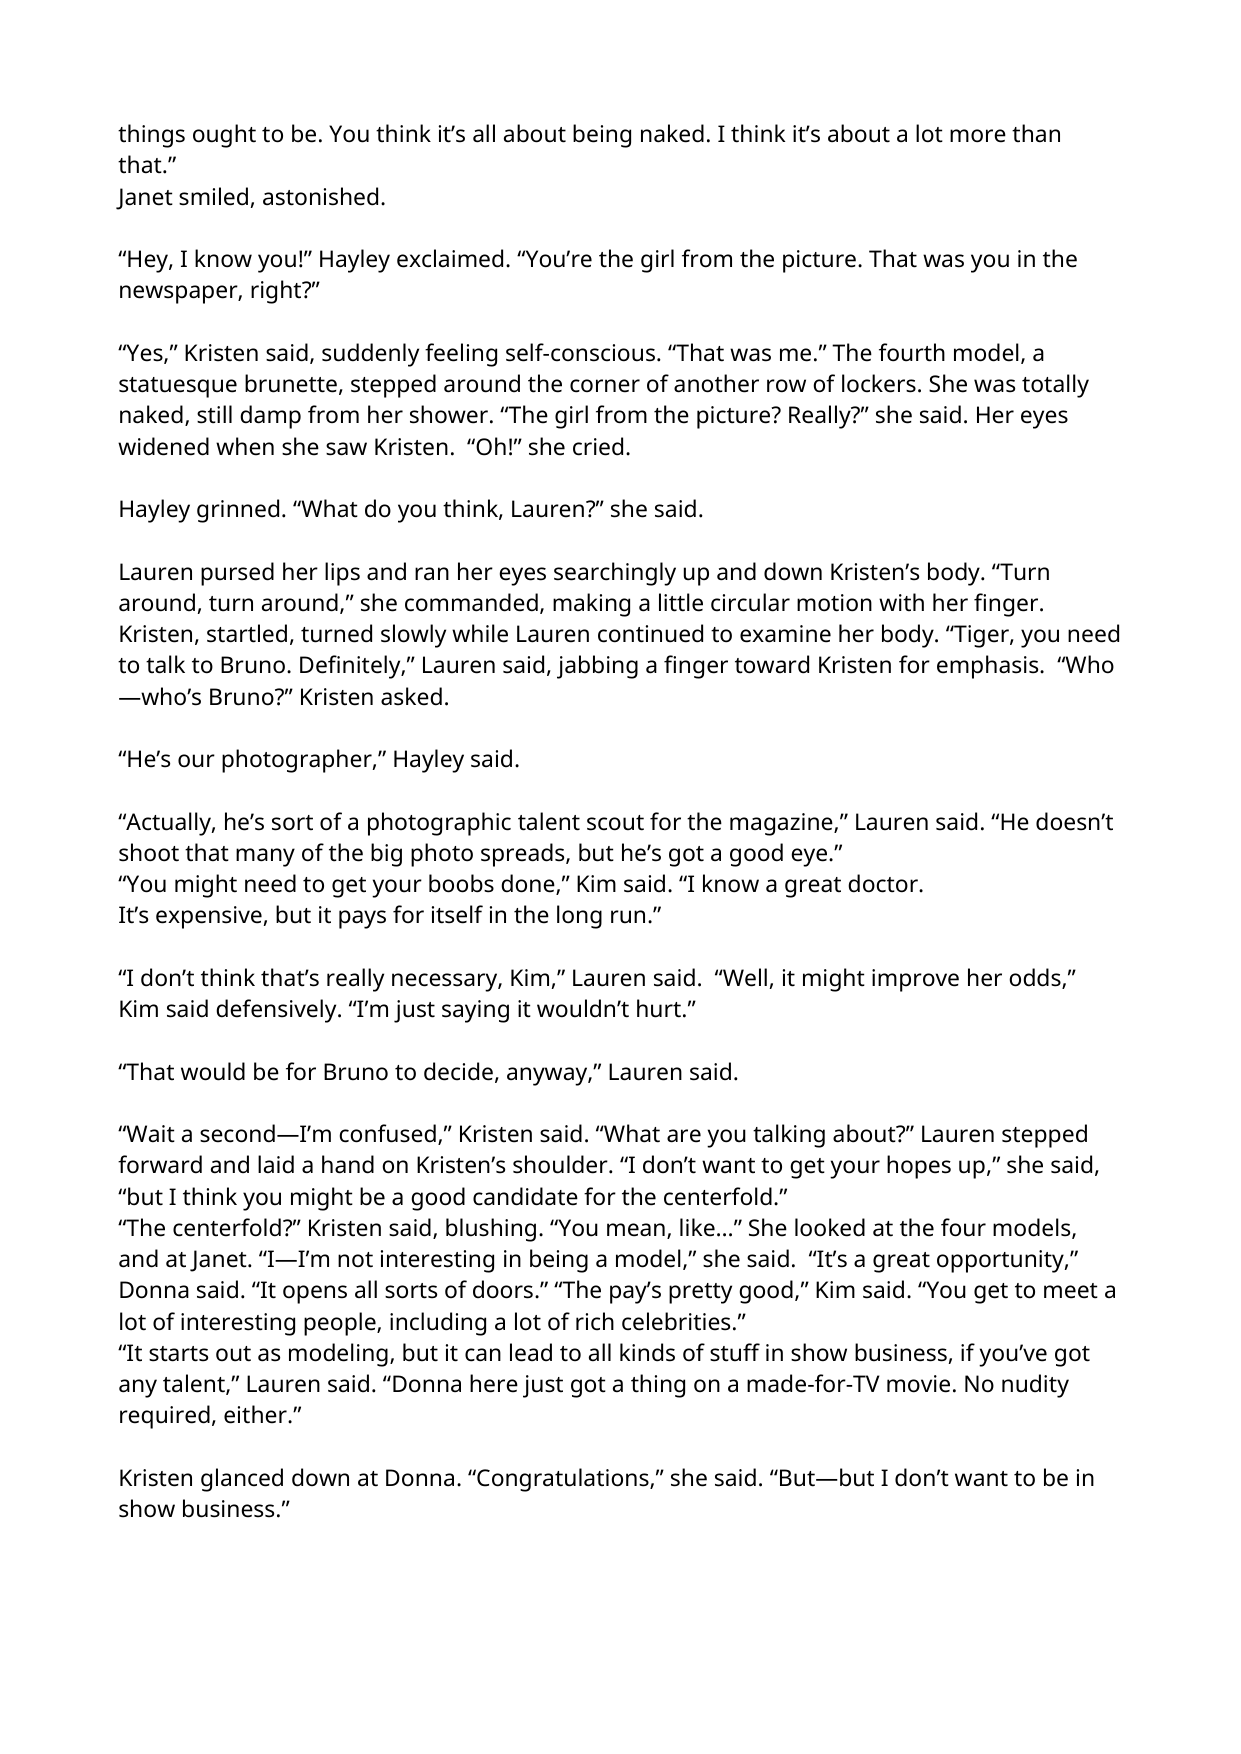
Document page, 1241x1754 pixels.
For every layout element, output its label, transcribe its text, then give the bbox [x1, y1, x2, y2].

text “It starts out as modeling, but it can lead to all kinds of stuff in show business, if you’ve got any talent,” Lauren said. “Donna here just got a thing on a made-for-TV movie. No nudity required, either.” [118, 1337, 1122, 1431]
text “You might need to get your boobs done,” Kim said. “I know a great doctor. [118, 868, 1122, 899]
text “Actually, he’s sort of a photographic talent scout for the magazine,” Lauren said. “He doesn’t shoot that many of the big photo spreads, but he’s got a good eye.” [118, 806, 1122, 868]
text “I don’t think that’s really necessary, Kim,” Lauren said. “Well, it might improve her odds,” Kim said defensively. “I’m just saying it wouldn’t hurt.” [118, 962, 1122, 1024]
text “That would be for Bruno to decide, anyway,” Lauren said. [118, 1056, 1122, 1087]
text “Yes,” Kristen said, suddenly feeling self-conscious. “That was me.” The fourth model, a statuesque brunette, stepped around the corner of another row of lockers. She was totally naked, still damp from her shower. “The girl from the picture? Really?” she said. Her eyes widened when she saw Kristen. “Oh!” she cried. [118, 337, 1122, 462]
text Hayley grinned. “What do you think, Lauren?” she said. [118, 493, 1122, 524]
text “The centerfold?” Kristen said, blushing. “You mean, like…” She looked at the four models, and at Janet. “I—I’m not interesting in being a model,” she said. “It’s a great opportunity,” Donna said. “It opens all sorts of doors.” “The pay’s pretty good,” Kim said. “You get to meet a lot of interesting people, including a lot of rich celebrities.” [118, 1212, 1122, 1337]
text It’s expensive, but it pays for itself in the long run.” [118, 899, 1122, 931]
text Kristen glanced down at Donna. “Congratulations,” she said. “But—but I don’t want to be in show business.” [118, 1462, 1122, 1524]
text “Wait a second—I’m confused,” Kristen said. “What are you talking about?” Lauren stepped forward and laid a hand on Kristen’s shoulder. “I don’t want to get your hopes up,” she said, “but I think you might be a good candidate for the centerfold.” [118, 1118, 1122, 1212]
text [118, 118, 1122, 181]
text Lauren pursed her lips and ran her eyes searchingly up and down Kristen’s body. “Turn around, turn around,” she commanded, making a little circular motion with her finger. Kristen, startled, turned slowly while Lauren continued to examine her body. “Tiger, you need to talk to Bruno. Definitely,” Lauren said, jabbing a finger toward Kristen for emphasis. “Who—who’s Bruno?” Kristen asked. [118, 556, 1122, 712]
text “Hey, I know you!” Hayley exclaimed. “You’re the girl from the picture. That was you in the newspaper, right?” [118, 243, 1122, 306]
text Janet smiled, astonished. [118, 181, 1122, 212]
text “He’s our photographer,” Hayley said. [118, 743, 1122, 774]
